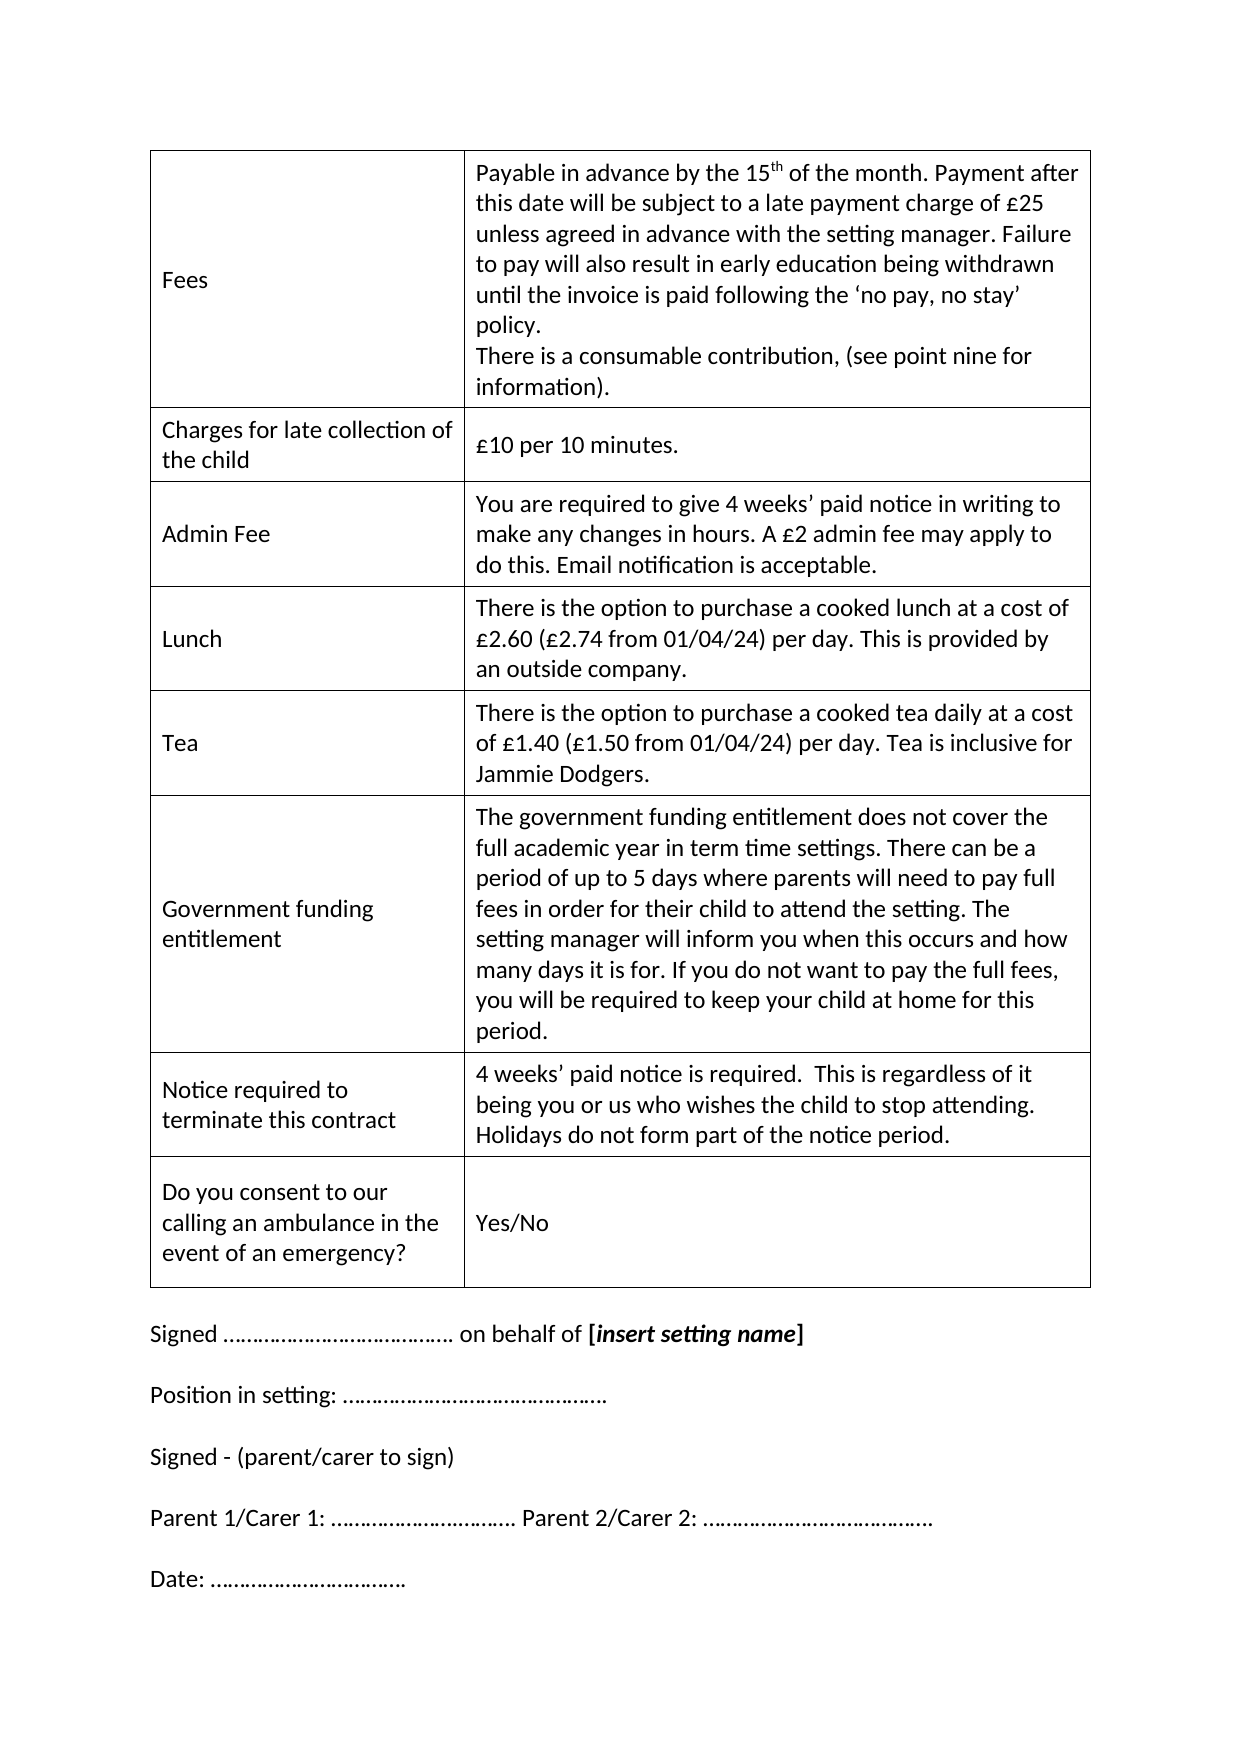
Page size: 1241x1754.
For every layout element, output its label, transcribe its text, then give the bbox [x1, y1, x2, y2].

table_cell Payable in advance by the 15th of the month. Payment after this date will be subject to a late payment charge of £25 unless agreed in advance with the setting manager. Failure to pay will also result in early education being withdrawn until the invoice is paid following the ‘no pay, no stay’ policy. There is a consumable contribution, (see point nine for information). [465, 151, 1090, 407]
table_cell Notice required to terminate this contract [151, 1053, 464, 1156]
table_cell Yes/No [465, 1157, 1090, 1287]
table_cell Do you consent to our calling an ambulance in the event of an emergency? [151, 1157, 464, 1287]
table_cell Lunch [151, 587, 464, 690]
table_cell There is the option to purchase a cooked tea daily at a cost of £1.40 (£1.50 from 01/04/24) per day. Tea is inclusive for Jammie Dodgers. [465, 691, 1090, 794]
text Signed …………………………………. on behalf of [insert setting name] [150, 1319, 1090, 1349]
table_cell Admin Fee [151, 482, 464, 586]
table_cell Fees [151, 151, 464, 407]
text Date: ……………………………. [150, 1563, 1090, 1593]
table_cell Government funding entitlement [151, 796, 464, 1052]
text Signed - (parent/carer to sign) [150, 1441, 1090, 1471]
table_cell You are required to give 4 weeks’ paid notice in writing to make any changes in hours. A £2 admin fee may apply to do this. Email notification is acceptable. [465, 482, 1090, 586]
table_cell The government funding entitlement does not cover the full academic year in term time settings. There can be a period of up to 5 days where parents will need to pay full fees in order for their child to attend the setting. The setting manager will inform you when this occurs and how many days it is for. If you do not want to pay the full fees, you will be required to keep your child at home for this period. [465, 796, 1090, 1052]
table_cell Charges for late collection of the child [151, 408, 464, 481]
table_cell There is the option to purchase a cooked lunch at a cost of £2.60 (£2.74 from 01/04/24) per day. This is provided by an outside company. [465, 587, 1090, 690]
text Parent 1/Carer 1: ………………….………. Parent 2/Carer 2: …………………………………. [150, 1502, 1090, 1532]
text Position in setting: ………………………………………. [150, 1380, 1090, 1410]
table_cell Tea [151, 691, 464, 794]
table_cell £10 per 10 minutes. [465, 408, 1090, 481]
table_cell 4 weeks’ paid notice is required. This is regardless of it being you or us who wishes the child to stop attending. Holidays do not form part of the notice period. [465, 1053, 1090, 1156]
